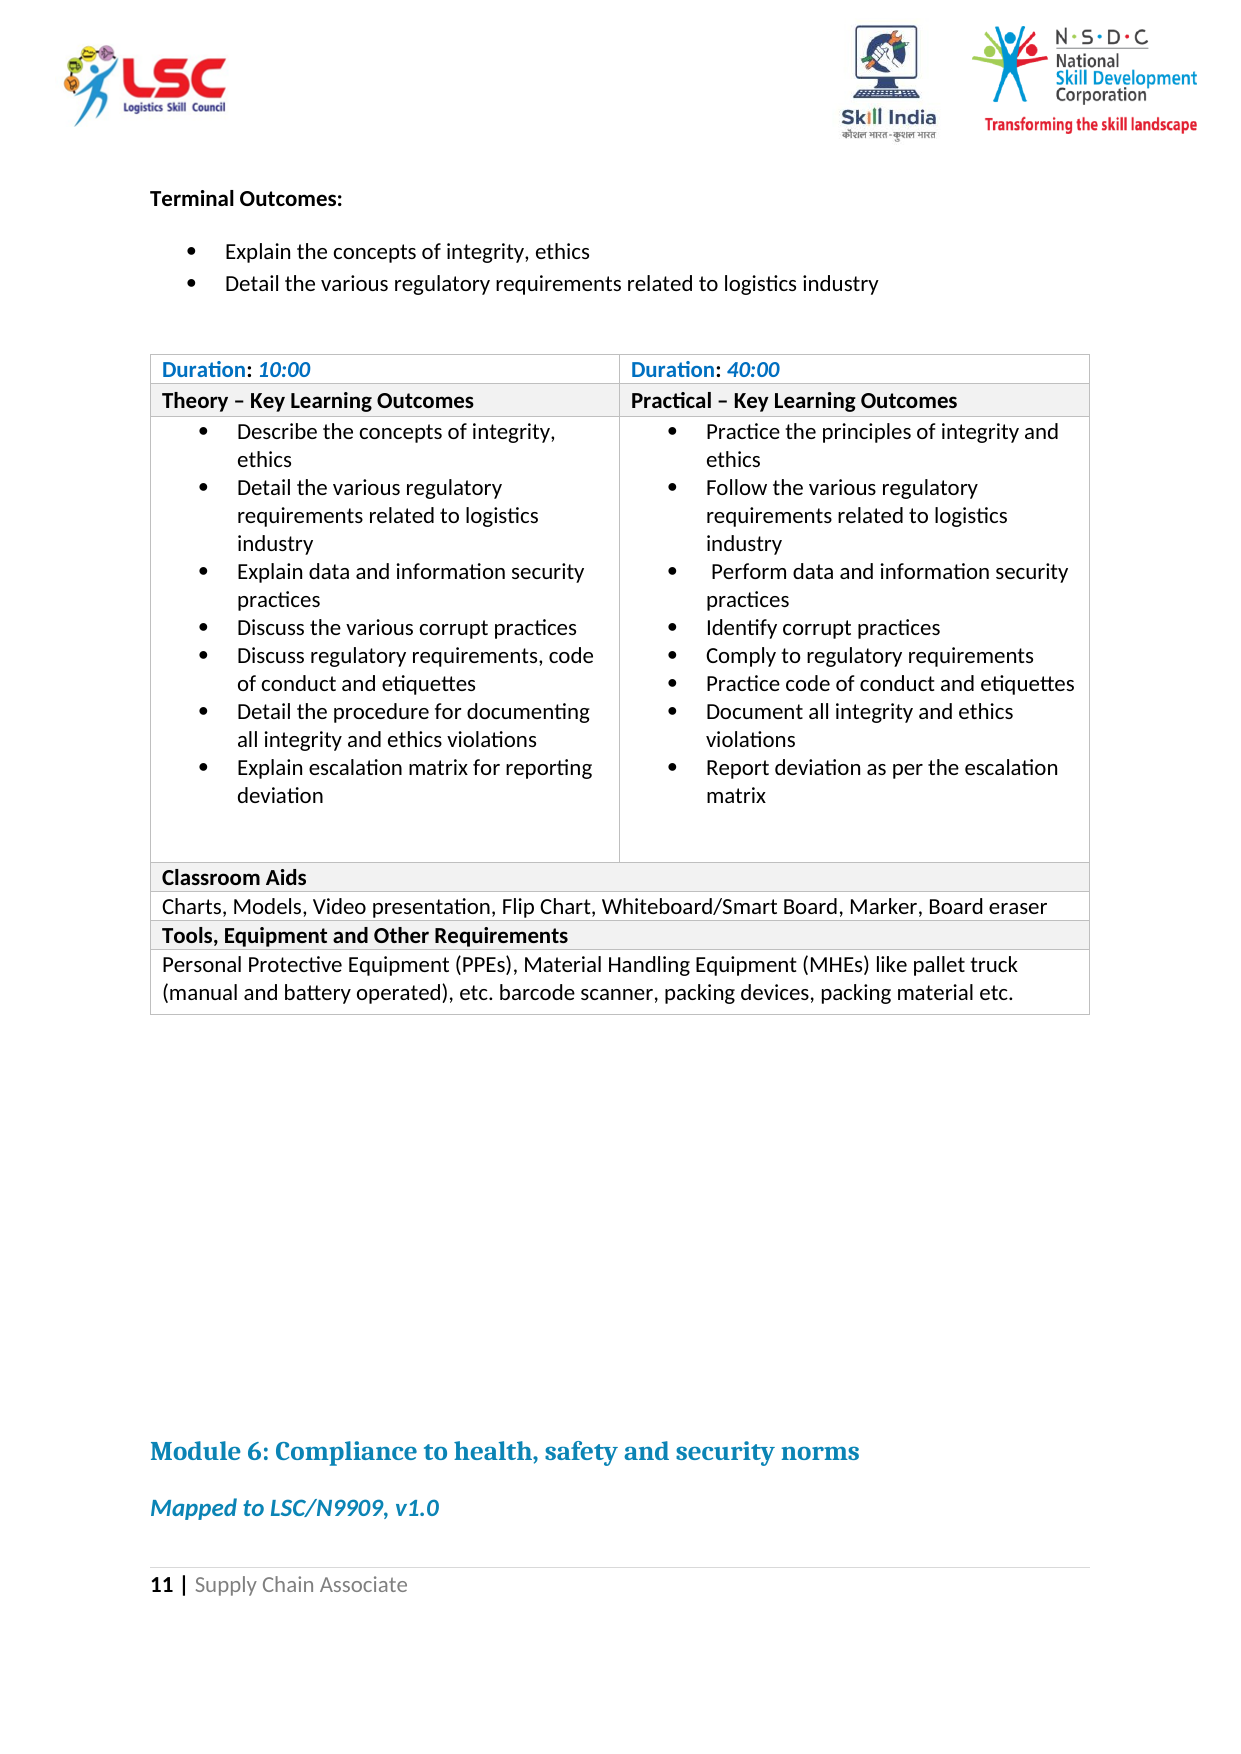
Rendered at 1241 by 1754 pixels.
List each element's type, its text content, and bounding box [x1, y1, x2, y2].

table_cell Theory – Key Learning Outcomes [151, 384, 619, 416]
table_cell Charts, Models, Video presentation, Flip Chart, Whiteboard/Smart Board, Marker, Board eraser [151, 892, 1089, 920]
list Detail the various regulatory requirements related to logistics industry [187, 269, 1090, 297]
picture [1005, 41, 1016, 53]
table_cell Classroom Aids [151, 863, 1089, 891]
table_cell Practice the principles of integrity and ethics Follow the various regulatory requirements related to logistics industry Perform data and information security practices Identify corrupt practices Comply to regulatory requirements Practice code of conduct and etiquettes Document all integrity and ethics violations Report deviation as per the escalation matrix [620, 417, 1089, 862]
picture [999, 26, 1021, 40]
table_cell Describe the concepts of integrity, ethics Detail the various regulatory requirements related to logistics industry Explain data and information security practices Discuss the various corrupt practices Discuss regulatory requirements, code of conduct and etiquettes Detail the procedure for documenting all integrity and ethics violations Explain escalation matrix for reporting deviation [151, 417, 619, 862]
table_cell Personal Protective Equipment (PPEs), Material Handling Equipment (MHEs) like pallet truck (manual and battery operated), etc. barcode scanner, packing devices, packing material etc. [151, 950, 1089, 1014]
text Mapped to LSC/N9909, v1.0 [150, 1493, 1090, 1523]
text Module 6: Compliance to health, safety and security norms [150, 1436, 1090, 1467]
picture [832, 18, 941, 145]
list Explain the concepts of integrity, ethics [187, 237, 1090, 265]
table_cell Practical – Key Learning Outcomes [620, 384, 1089, 416]
table_header Duration: 40:00 [620, 355, 1089, 383]
text Terminal Outcomes: [150, 184, 1090, 212]
table_cell Tools, Equipment and Other Requirements [151, 921, 1089, 949]
picture [971, 26, 1197, 134]
table_header Duration: 10:00 [151, 355, 619, 383]
picture [55, 33, 258, 127]
